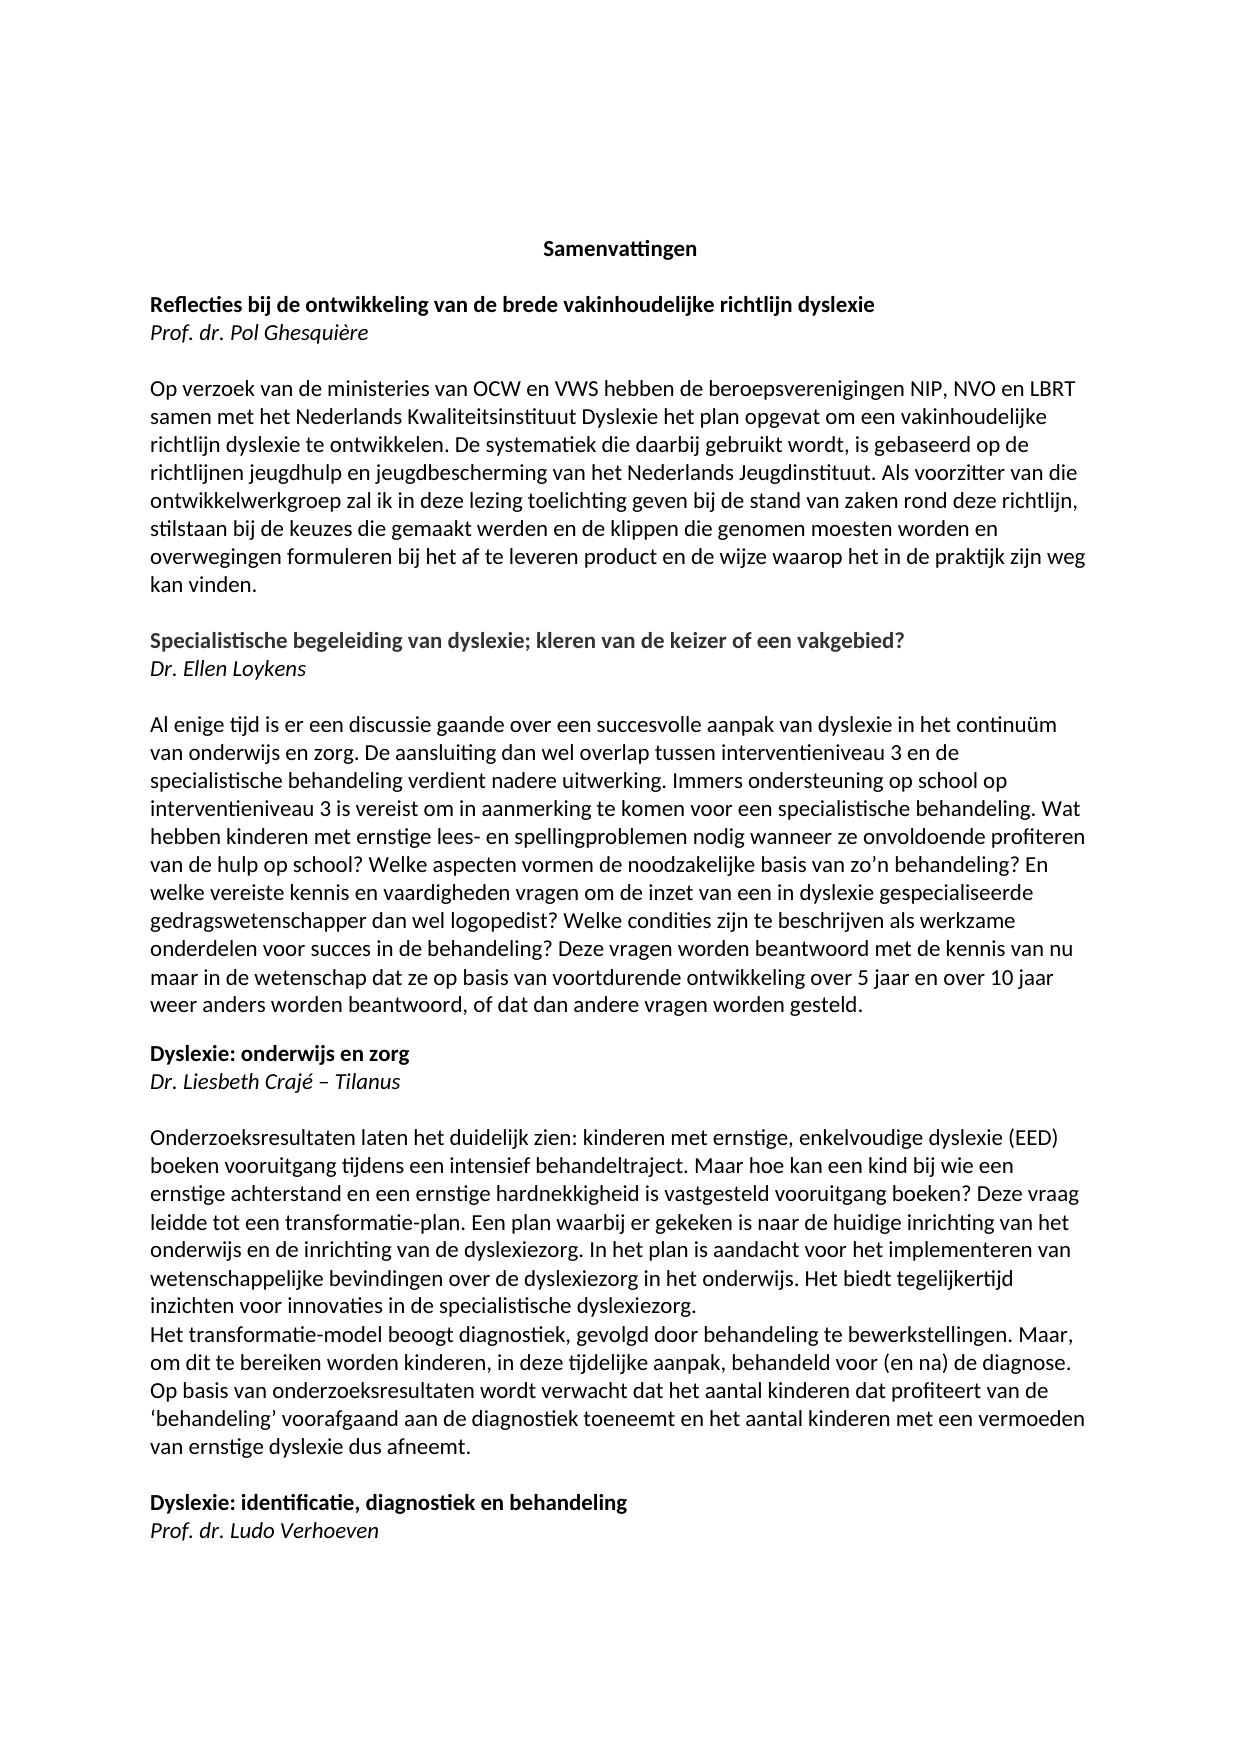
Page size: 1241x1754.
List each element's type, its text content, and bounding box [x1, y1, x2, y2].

text Dyslexie: onderwijs en zorg [150, 1039, 1090, 1067]
text Het transformatie-model beoogt diagnostiek, gevolgd door behandeling te bewerkstellingen. Maar, om dit te bereiken worden kinderen, in deze tijdelijke aanpak, behandeld voor (en na) de diagnose. Op basis van onderzoeksresultaten wordt verwacht dat het aantal kinderen dat profiteert van de ‘behandeling’ voorafgaand aan de diagnostiek toeneemt en het aantal kinderen met een vermoeden van ernstige dyslexie dus afneemt. [150, 1320, 1090, 1460]
text Dr. Ellen Loykens [150, 654, 1090, 682]
text Prof. dr. Ludo Verhoeven [150, 1516, 1090, 1544]
text Reflecties bij de ontwikkeling van de brede vakinhoudelijke richtlijn dyslexie [150, 290, 1090, 318]
text Dyslexie: identificatie, diagnostiek en behandeling [150, 1488, 1090, 1516]
text Al enige tijd is er een discussie gaande over een succesvolle aanpak van dyslexie in het continuüm van onderwijs en zorg. De aansluiting dan wel overlap tussen interventieniveau 3 en de specialistische behandeling verdient nadere uitwerking. Immers ondersteuning op school op interventieniveau 3 is vereist om in aanmerking te komen voor een specialistische behandeling. Wat hebben kinderen met ernstige lees- en spellingproblemen nodig wanneer ze onvoldoende profiteren van de hulp op school? Welke aspecten vormen de noodzakelijke basis van zo’n behandeling? En welke vereiste kennis en vaardigheden vragen om de inzet van een in dyslexie gespecialiseerde gedragswetenschapper dan wel logopedist? Welke condities zijn te beschrijven als werkzame onderdelen voor succes in de behandeling? Deze vragen worden beantwoord met de kennis van nu maar in de wetenschap dat ze op basis van voortdurende ontwikkeling over 5 jaar en over 10 jaar weer anders worden beantwoord, of dat dan andere vragen worden gesteld. [150, 710, 1090, 1019]
text Prof. dr. Pol Ghesquière [150, 318, 1090, 346]
text Op verzoek van de ministeries van OCW en VWS hebben de beroepsverenigingen NIP, NVO en LBRT samen met het Nederlands Kwaliteitsinstituut Dyslexie het plan opgevat om een vakinhoudelijke richtlijn dyslexie te ontwikkelen. De systematiek die daarbij gebruikt wordt, is gebaseerd op de richtlijnen jeugdhulp en jeugdbescherming van het Nederlands Jeugdinstituut. Als voorzitter van die ontwikkelwerkgroep zal ik in deze lezing toelichting geven bij de stand van zaken rond deze richtlijn, stilstaan bij de keuzes die gemaakt werden en de klippen die genomen moesten worden en overwegingen formuleren bij het af te leveren product en de wijze waarop het in de praktijk zijn weg kan vinden. [150, 374, 1090, 598]
text Onderzoeksresultaten laten het duidelijk zien: kinderen met ernstige, enkelvoudige dyslexie (EED) boeken vooruitgang tijdens een intensief behandeltraject. Maar hoe kan een kind bij wie een ernstige achterstand en een ernstige hardnekkigheid is vastgesteld vooruitgang boeken? Deze vraag leidde tot een transformatie-plan. Een plan waarbij er gekeken is naar de huidige inrichting van het onderwijs en de inrichting van de dyslexiezorg. In het plan is aandacht voor het implementeren van wetenschappelijke bevindingen over de dyslexiezorg in het onderwijs. Het biedt tegelijkertijd inzichten voor innovaties in de specialistische dyslexiezorg. [150, 1123, 1090, 1320]
text Dr. Liesbeth Crajé – Tilanus [150, 1067, 1090, 1096]
text Samenvattingen [150, 234, 1090, 262]
text Specialistische begeleiding van dyslexie; kleren van de keizer of een vakgebied? [150, 626, 1090, 654]
